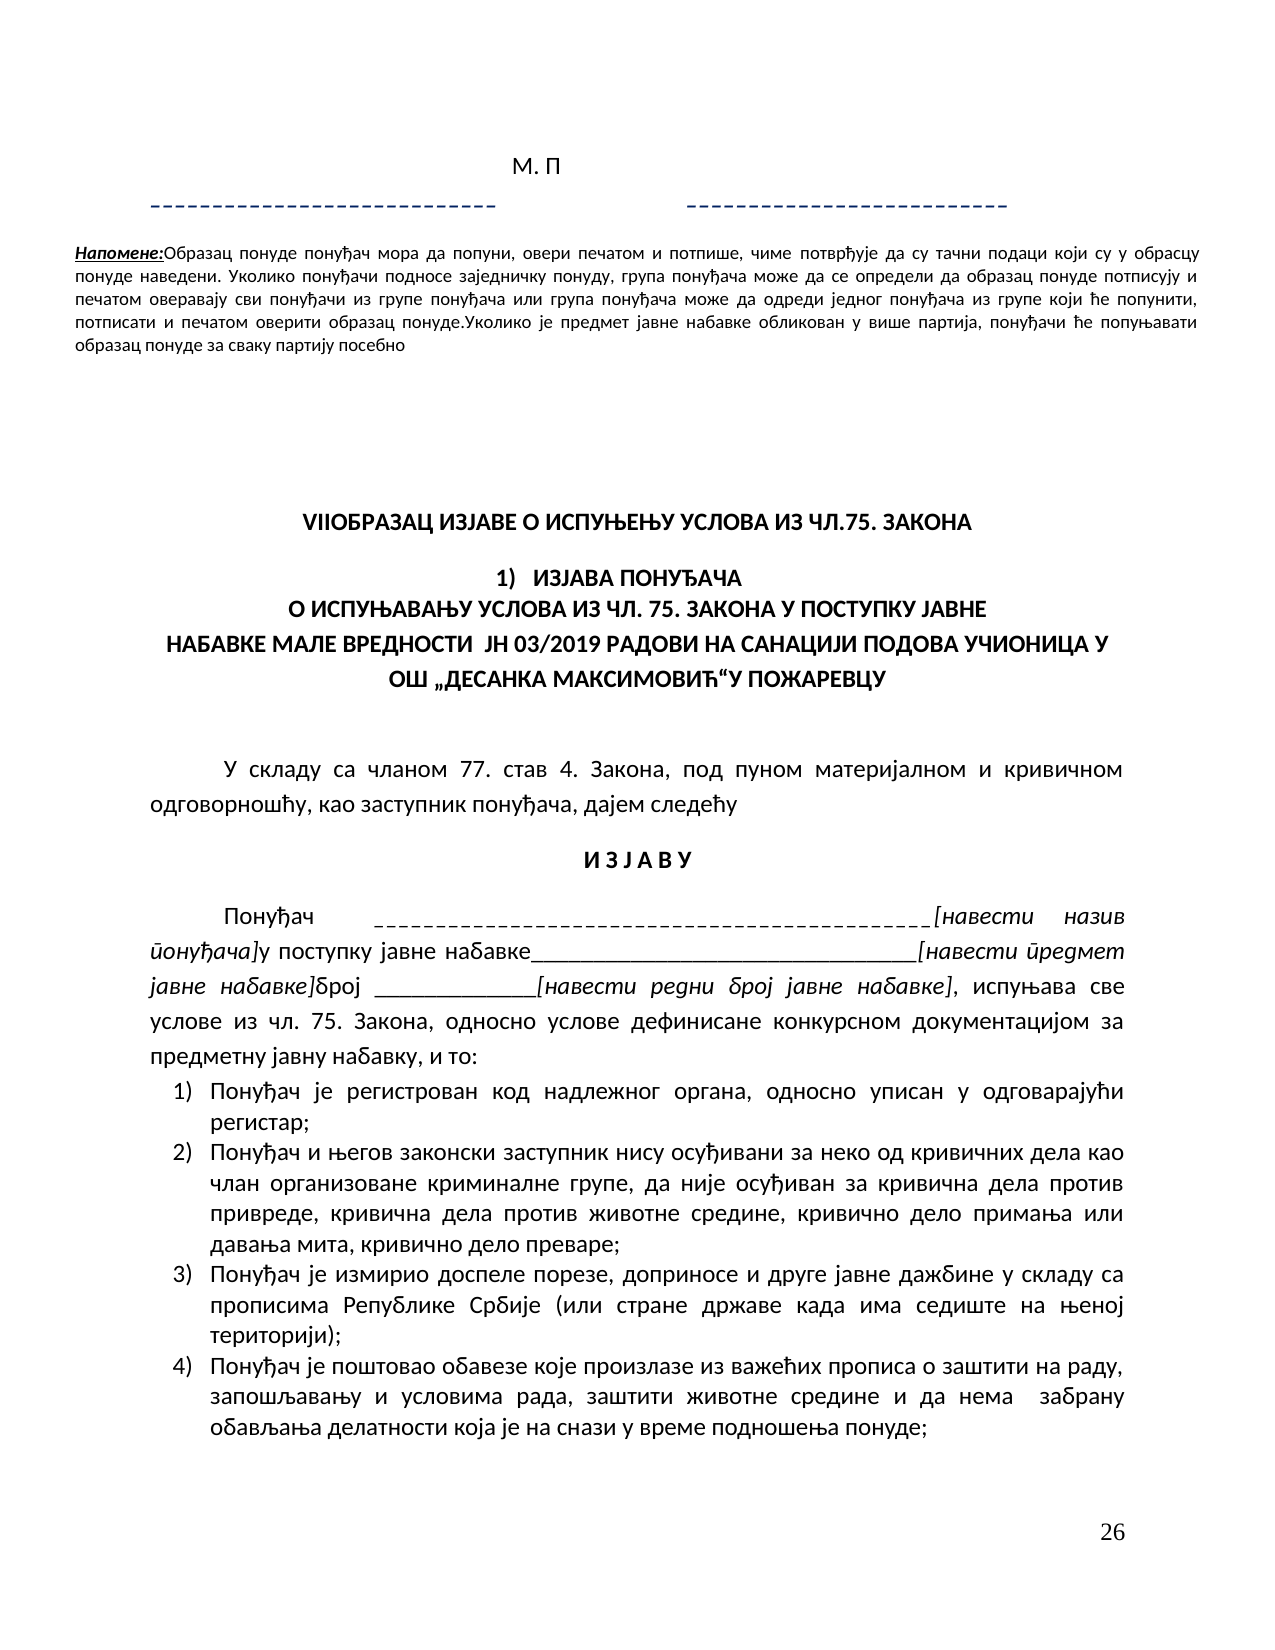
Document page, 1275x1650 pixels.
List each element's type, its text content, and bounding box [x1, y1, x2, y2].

list Понуђач и његов законски заступник нису осуђивани за неко од кривичних дела као члан организоване криминалне групе, да није осуђиван за кривична дела против привреде, кривична дела против животне средине, кривично дело примања или давања мита, кривично дело преваре; [172, 1136, 1125, 1258]
text НАБАВКЕ МАЛЕ ВРЕДНОСТИ ЈН 03/2019 РАДОВИ НА САНАЦИЈИ ПОДОВА УЧИОНИЦА У ОШ „ДЕСАНКА МАКСИМОВИЋ“У ПОЖАРЕВЦУ [150, 628, 1125, 693]
text Понуђач _____________________________________________[навести назив понуђача]у поступку јавне набавке_______________________________[навести предмет јавне набавке]број _____________[навести редни број јавне набавкe], испуњава све услове из чл. 75. Закона, односно услове дефинисане конкурсном документацијом за предметну јавну набавку, и то: [150, 900, 1125, 1071]
text VIIОБРАЗАЦ ИЗЈАВЕ О ИСПУЊЕЊУ УСЛОВА ИЗ ЧЛ.75. ЗАКОНА [150, 506, 1125, 537]
text ____________________________ __________________________ [150, 181, 1125, 211]
text И З Ј А В У [150, 844, 1125, 875]
list Понуђач је измирио доспеле порезе, доприносе и друге јавне дажбине у складу са прописима Републике Србије (или стране државе када има седиште на њеној територији); [172, 1258, 1125, 1350]
text Напомене:Образац понуде понуђач мора да попуни, овери печатом и потпише, чиме потврђује да су тачни подаци који су у обрасцу понуде наведени. Уколико понуђачи подносе заједничку понуду, група понуђача може да се определи да образац понуде потписују и печатом оверавају сви понуђачи из групе понуђача или група понуђача може да одреди једног понуђача из групе који ће попунити, потписати и печатом оверити образац понуде.Уколико је предмет јавне набавке обликован у више партија, понуђачи ће попуњавати образац понуде за сваку партију посебно [75, 242, 1200, 356]
text М. П [150, 150, 1125, 181]
list ИЗЈАВА ПОНУЂАЧА [112, 562, 1125, 593]
text О ИСПУЊАВАЊУ УСЛОВА ИЗ ЧЛ. 75. ЗАКОНА У ПОСТУПКУ ЈАВНЕ [150, 593, 1125, 623]
text У складу са чланом 77. став 4. Закона, под пуном материјалном и кривичном одговорношћу, као заступник понуђача, дајем следећу [150, 753, 1125, 819]
list Понуђач је поштовао обавезе које произлазе из важећих прописа о заштити на раду, запошљавању и условима рада, заштити животне средине и да нема забрану обављања делатности која је на снази у време подношења понуде; [172, 1350, 1125, 1441]
list Понуђач је регистрован код надлежног органа, односно уписан у одговарајући регистар; [172, 1075, 1125, 1136]
